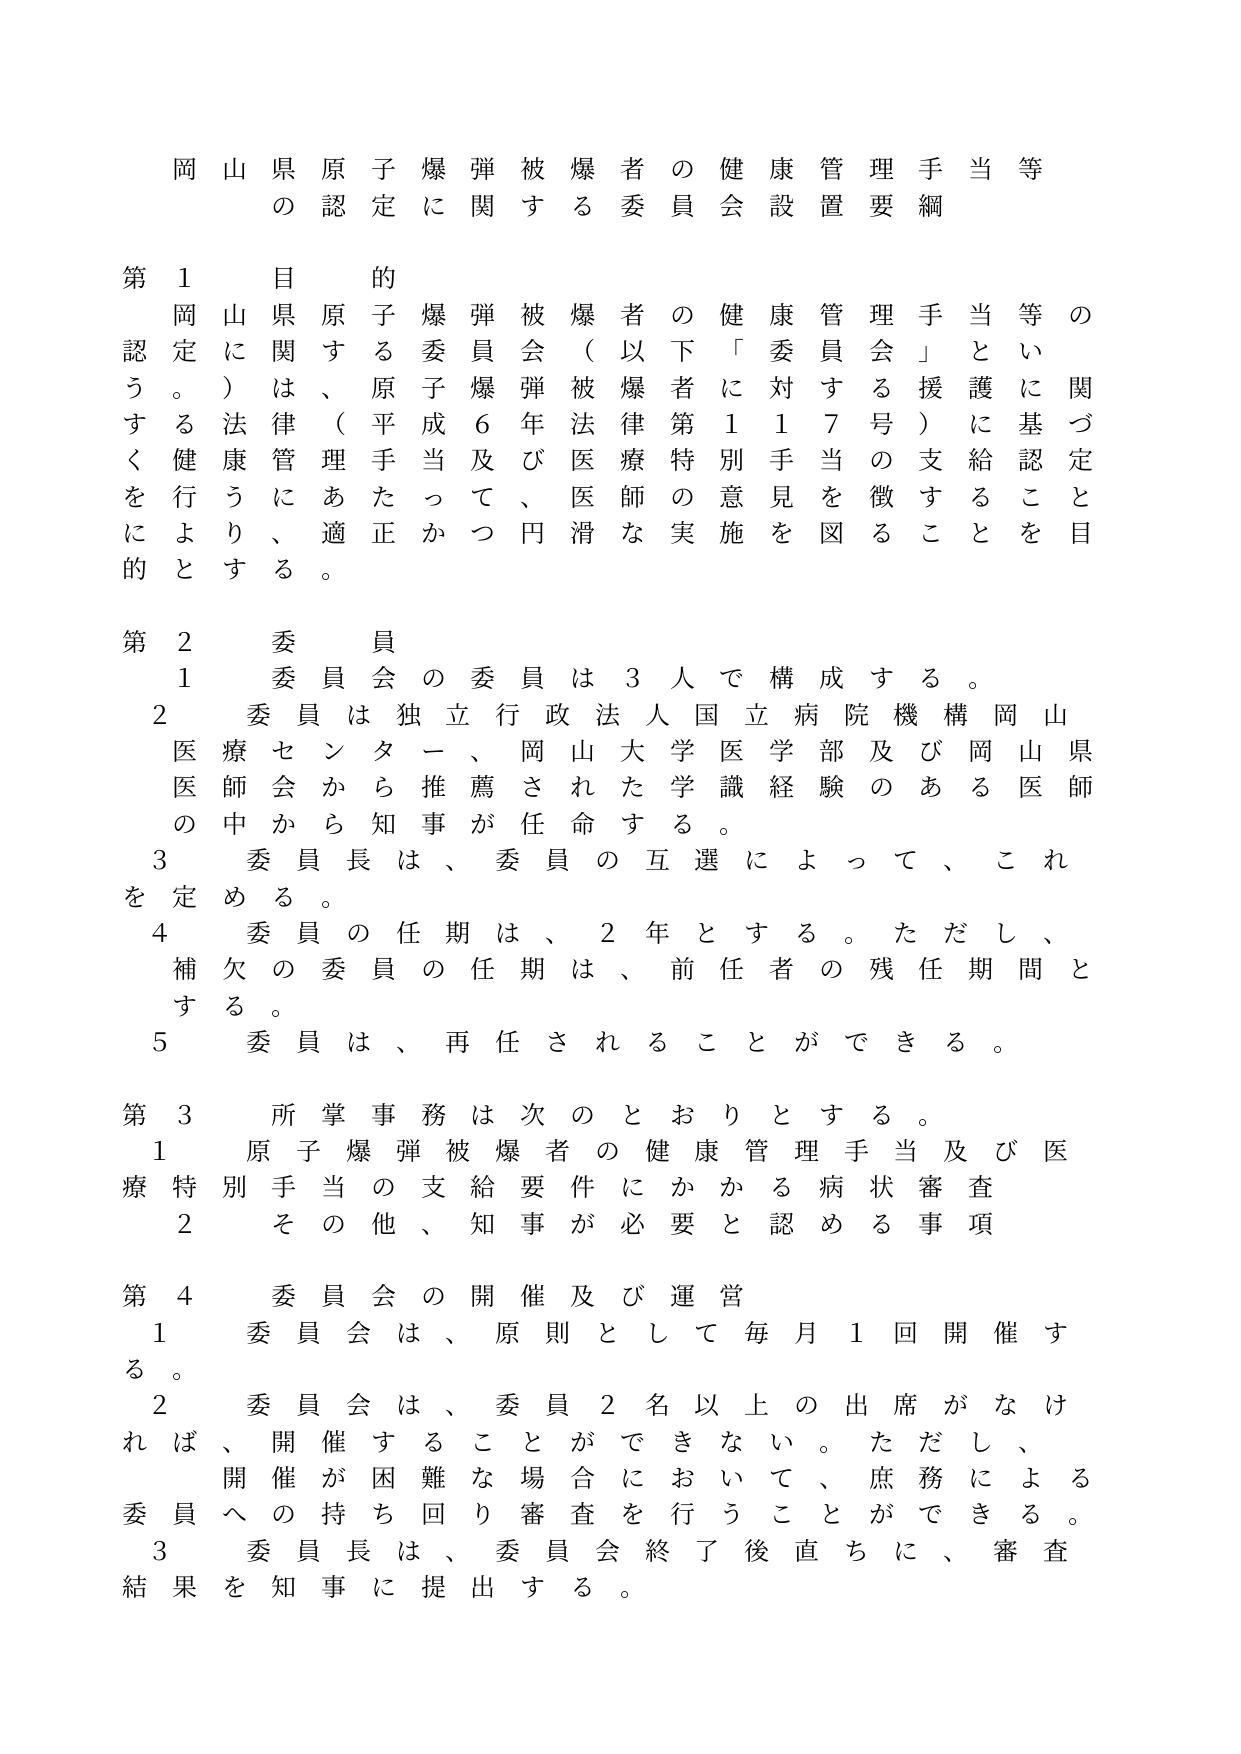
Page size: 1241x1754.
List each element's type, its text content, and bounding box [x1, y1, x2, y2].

text ３ 委員長は、委員の互選によって、これを定める。 [122, 841, 1118, 913]
text 第２ 委 員 [122, 622, 1118, 659]
text 第１ 目 的 [122, 259, 1118, 295]
text ５ 委員は、再任されることができる。 [122, 1022, 1118, 1059]
text １ 委員会は、原則として毎月１回開催する。 [122, 1313, 1118, 1386]
text 岡山県原子爆弾被爆者の健康管理手当等の認定に関する委員会（以下「委員会」という。）は、原子爆弾被爆者に対する援護に関する法律（平成６年法律第１１７号）に基づく健康管理手当及び医療特別手当の支給認定を行うにあたって、医師の意見を徴することにより、適正かつ円滑な実施を図ることを目的とする。 [122, 295, 1118, 586]
text 第４ 委員会の開催及び運営 [122, 1277, 1118, 1313]
text 第３ 所掌事務は次のとおりとする。 [122, 1095, 1118, 1131]
text １ 原子爆弾被爆者の健康管理手当及び医療特別手当の支給要件にかかる病状審査 [122, 1131, 1118, 1204]
text ４ 委員の任期は、２年とする。ただし、補欠の委員の任期は、前任者の残任期間とする。 [122, 913, 1118, 1022]
text ２ 委員は独立行政法人国立病院機構岡山医療センター、岡山大学医学部及び岡山県医師会から推薦された学識経験のある医師の中から知事が任命する。 [122, 695, 1118, 841]
text ２ 委員会は、委員２名以上の出席がなければ、開催することができない。ただし、 [122, 1386, 1118, 1459]
text ３ 委員長は、委員会終了後直ちに、審査結果を知事に提出する。 [122, 1531, 1118, 1604]
text １ 委員会の委員は３人で構成する。 [122, 659, 1118, 695]
text 開催が困難な場合において、庶務による委員への持ち回り審査を行うことができる。 [122, 1459, 1118, 1531]
text ２ その他、知事が必要と認める事項 [122, 1204, 1118, 1241]
text の認定に関する委員会設置要綱 [122, 186, 1118, 223]
text 岡山県原子爆弾被爆者の健康管理手当等 [122, 150, 1118, 186]
